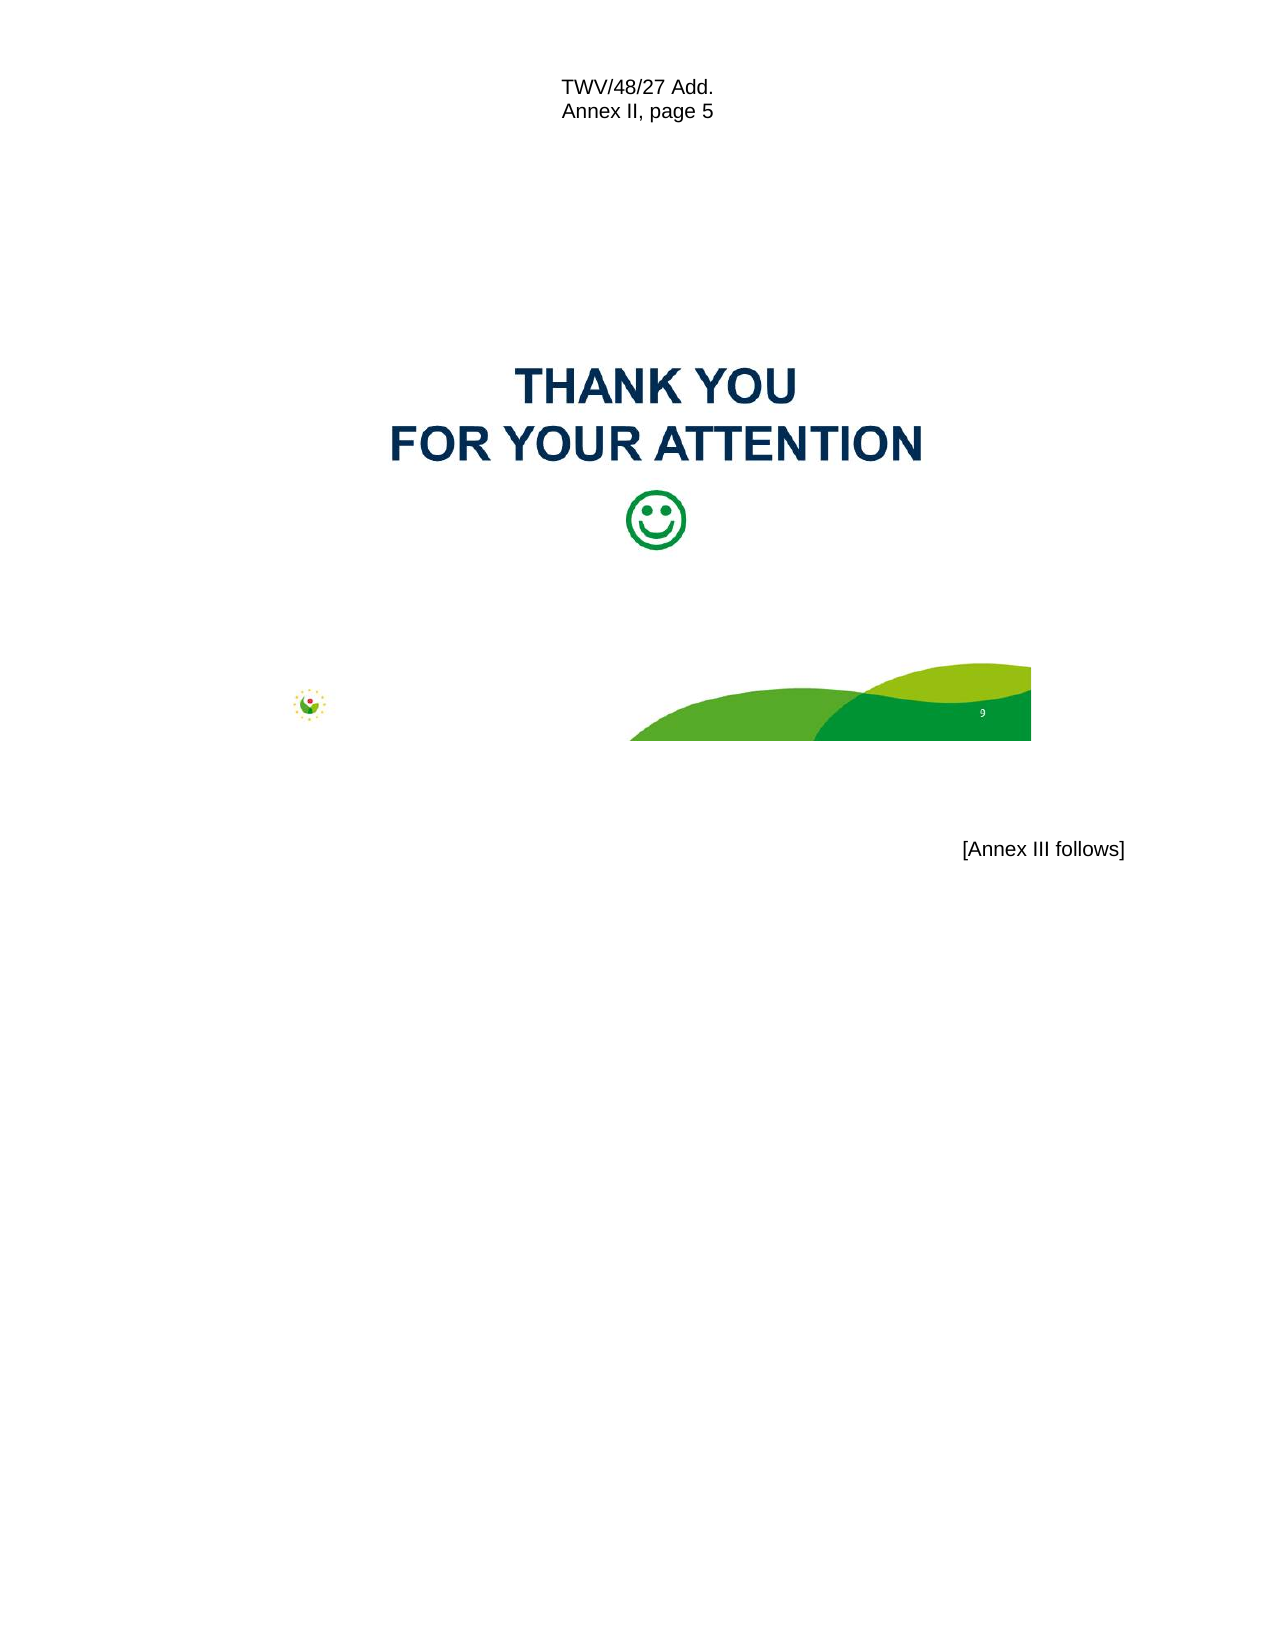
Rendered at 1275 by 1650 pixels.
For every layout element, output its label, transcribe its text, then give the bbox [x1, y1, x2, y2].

text [Annex III follows] [150, 836, 1125, 860]
picture [243, 150, 1032, 741]
